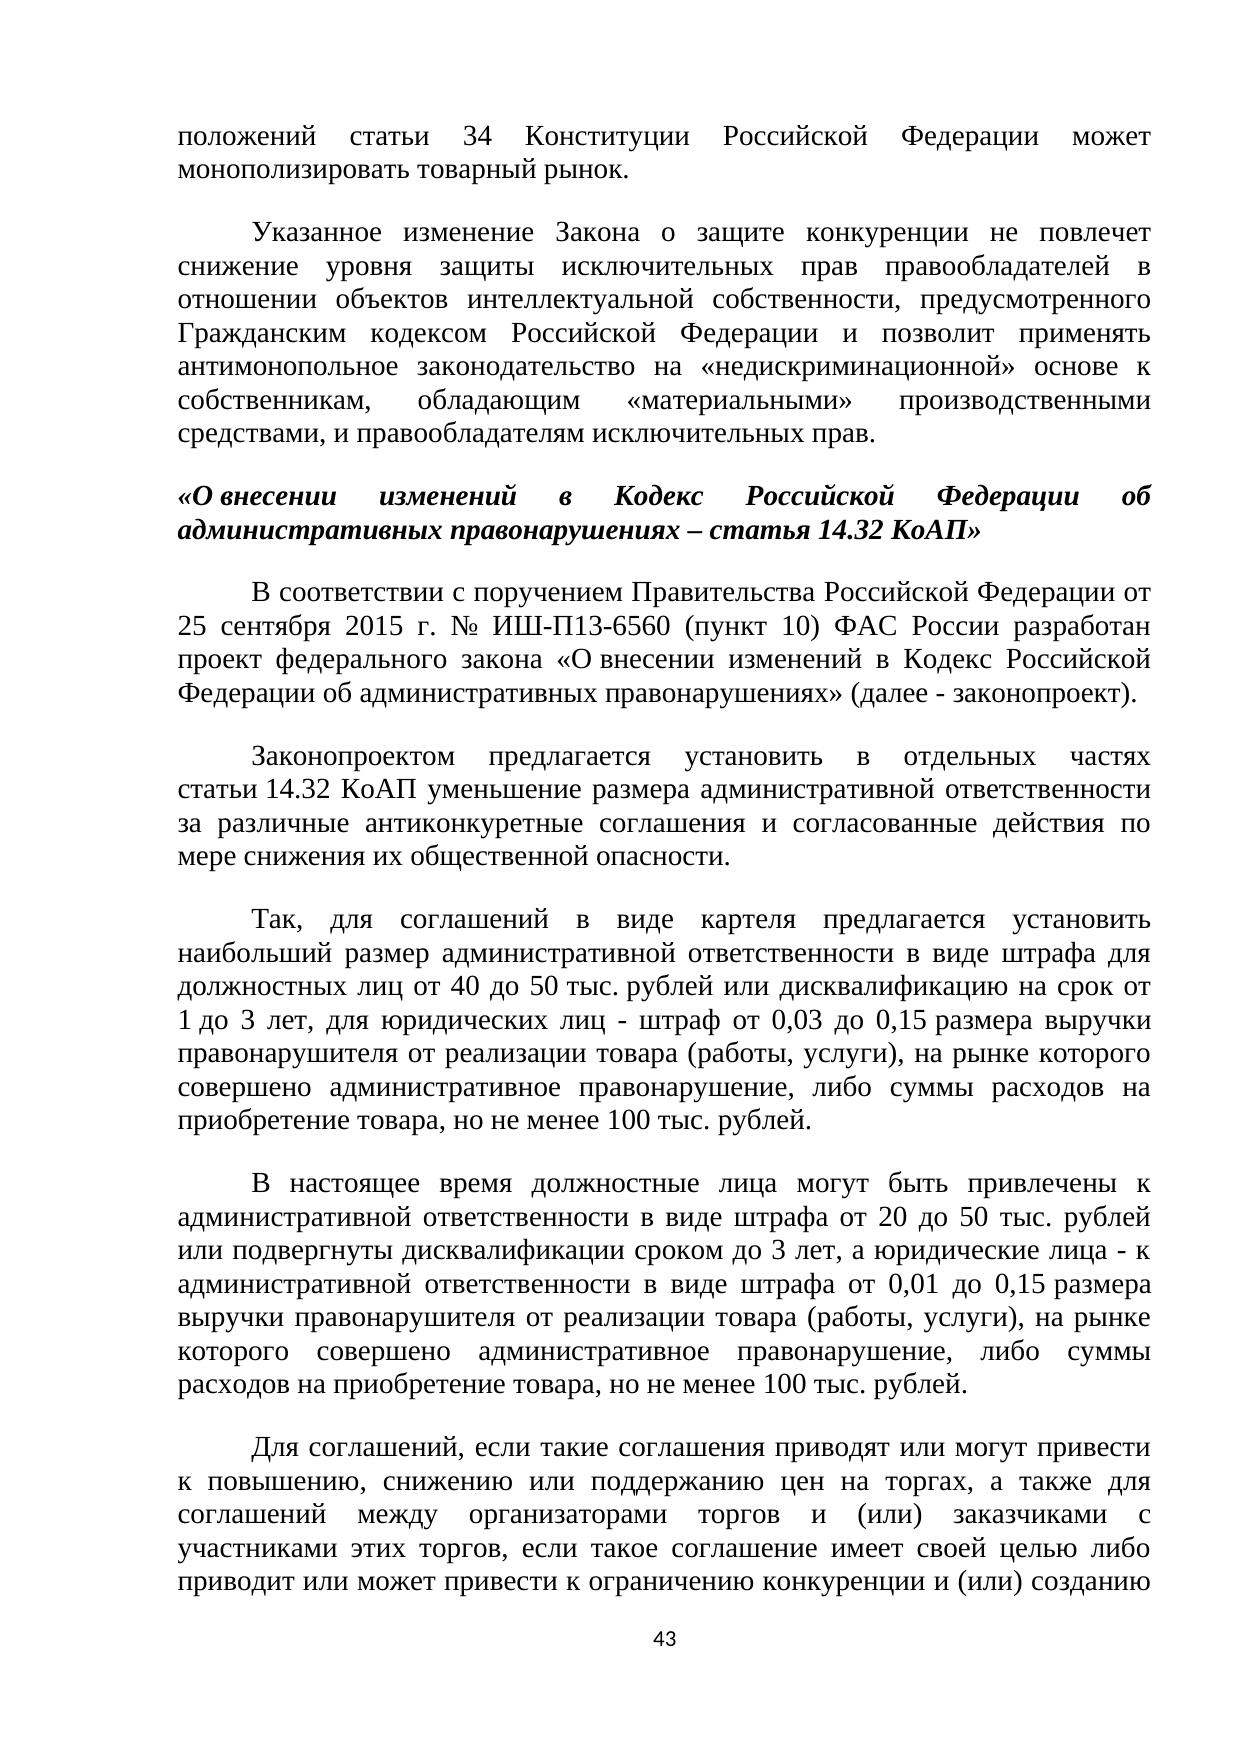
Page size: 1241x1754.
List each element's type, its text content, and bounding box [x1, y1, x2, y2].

text В соответствии с поручением Правительства Российской Федерации от 25 сентября 2015 г. № ИШ-П13-6560 (пункт 10) ФАС России разработан проект федерального закона «О внесении изменений в Кодекс Российской Федерации об административных правонарушениях» (далее - законопроект). [177, 574, 1152, 709]
text В настоящее время должностные лица могут быть привлечены к административной ответственности в виде штрафа от 20 до 50 тыс. рублей или подвергнуты дисквалификации сроком до 3 лет, а юридические лица - к административной ответственности в виде штрафа от 0,01 до 0,15 размера выручки правонарушителя от реализации товара (работы, услуги), на рынке которого совершено административное правонарушение, либо суммы расходов на приобретение товара, но не менее 100 тыс. рублей. [177, 1165, 1152, 1400]
text Так, для соглашений в виде картеля предлагается установить наибольший размер административной ответственности в виде штрафа для должностных лиц от 40 до 50 тыс. рублей или дисквалификацию на срок от 1 до 3 лет, для юридических лиц - штраф от 0,03 до 0,15 размера выручки правонарушителя от реализации товара (работы, услуги), на рынке которого совершено административное правонарушение, либо суммы расходов на приобретение товара, но не менее 100 тыс. рублей. [177, 901, 1152, 1136]
text Указанное изменение Закона о защите конкуренции не повлечет снижение уровня защиты исключительных прав правообладателей в отношении объектов интеллектуальной собственности, предусмотренного Гражданским кодексом Российской Федерации и позволит применять антимонопольное законодательство на «недискриминационной» основе к собственникам, обладающим «материальными» производственными средствами, и правообладателям исключительных прав. [177, 214, 1152, 449]
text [177, 1429, 1152, 1597]
text Законопроектом предлагается установить в отдельных частях статьи 14.32 КоАП уменьшение размера административной ответственности за различные антиконкуретные соглашения и согласованные действия по мере снижения их общественной опасности. [177, 738, 1152, 872]
text «О внесении изменений в Кодекс Российской Федерации об административных правонарушениях – статья 14.32 КоАП» [177, 478, 1152, 545]
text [177, 118, 1152, 185]
